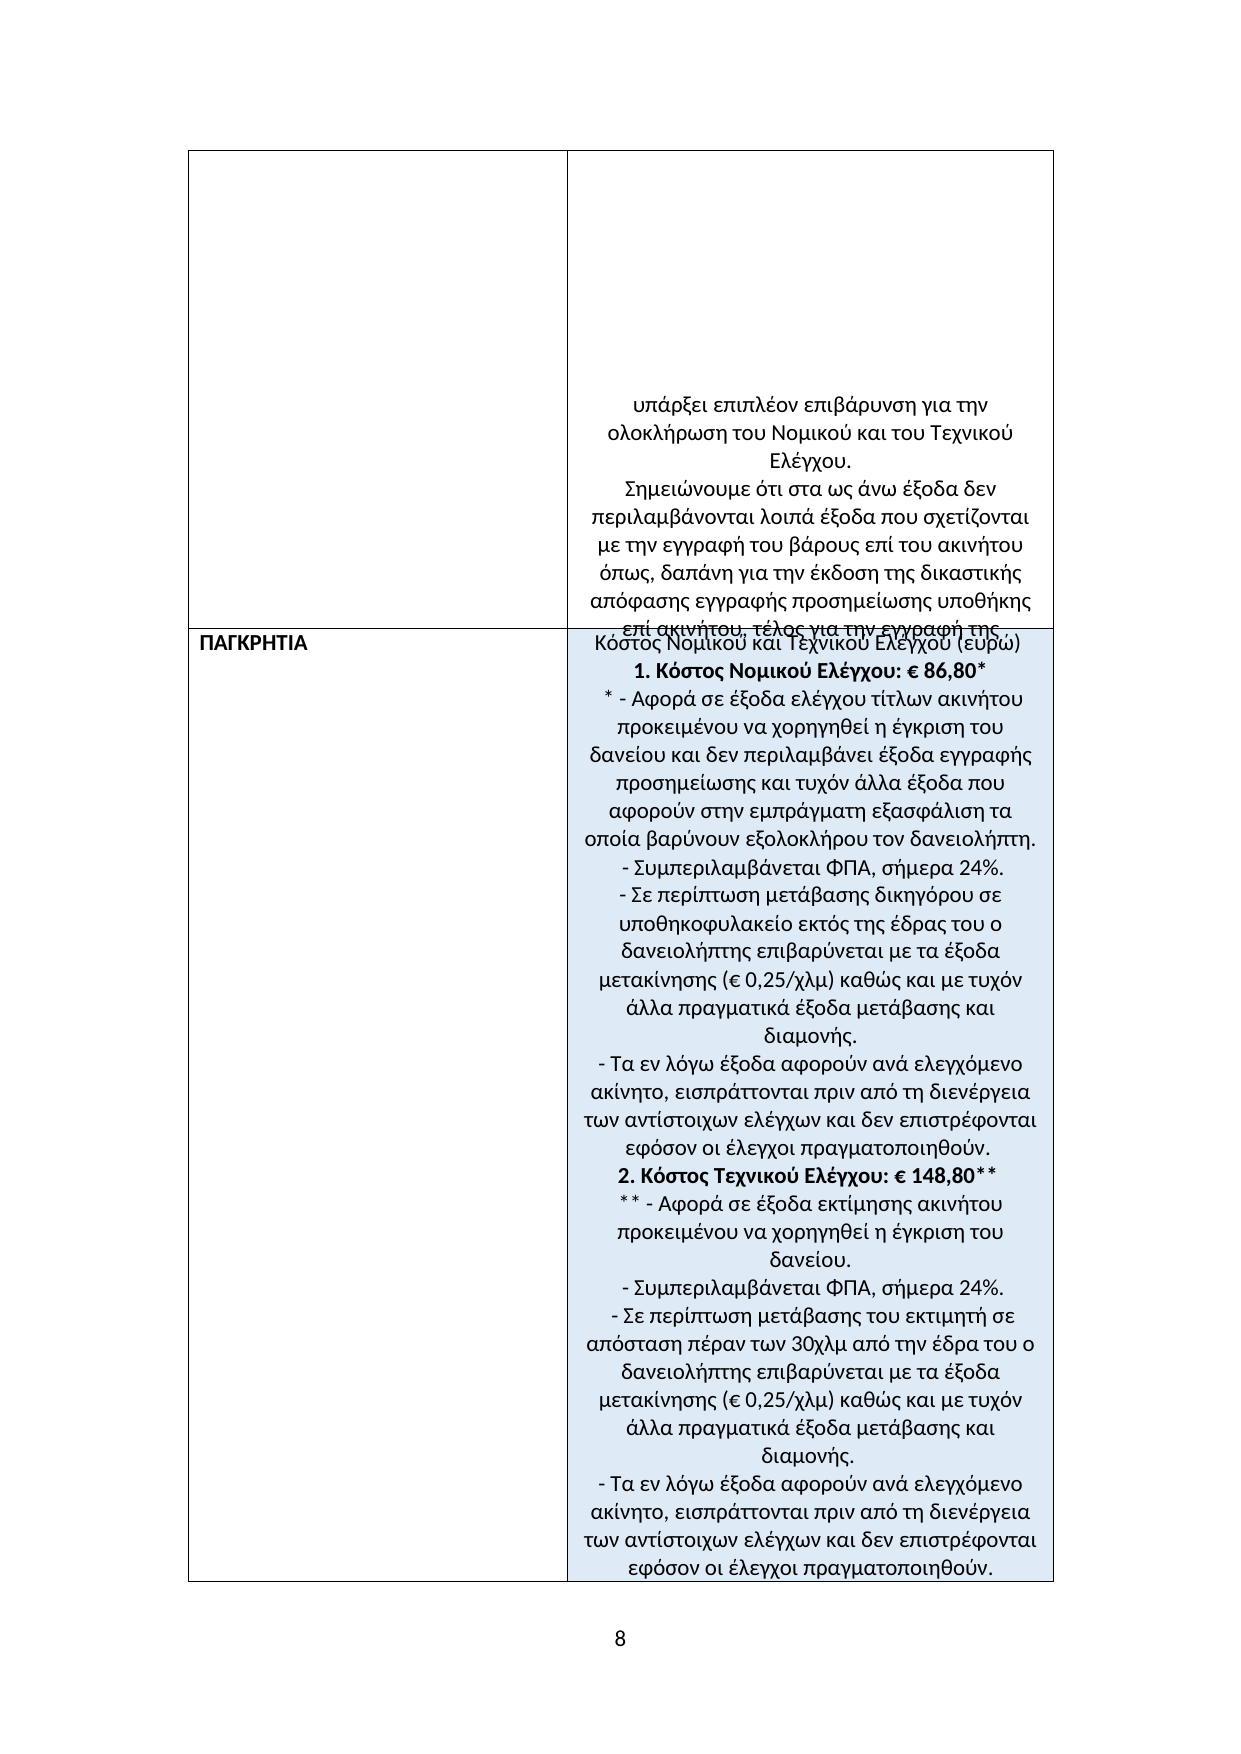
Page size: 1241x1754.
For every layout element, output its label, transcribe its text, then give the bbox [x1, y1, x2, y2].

table_cell Κόστος Νομικού και Τεχνικού Ελέγχου (ευρώ) 1. Κόστος Νομικού Ελέγχου: € 86,80* * - Αφορά σε έξοδα ελέγχου τίτλων ακινήτου προκειμένου να χορηγηθεί η έγκριση του δανείου και δεν περιλαμβάνει έξοδα εγγραφής προσημείωσης και τυχόν άλλα έξοδα που αφορούν στην εμπράγματη εξασφάλιση τα οποία βαρύνουν εξολοκλήρου τον δανειολήπτη. - Συμπεριλαμβάνεται ΦΠΑ, σήμερα 24%. - Σε περίπτωση μετάβασης δικηγόρου σε υποθηκοφυλακείο εκτός της έδρας του ο δανειολήπτης επιβαρύνεται με τα έξοδα μετακίνησης (€ 0,25/χλμ) καθώς και με τυχόν άλλα πραγματικά έξοδα μετάβασης και διαμονής. - Τα εν λόγω έξοδα αφορούν ανά ελεγχόμενο ακίνητο, εισπράττονται πριν από τη διενέργεια των αντίστοιχων ελέγχων και δεν επιστρέφονται εφόσον οι έλεγχοι πραγματοποιηθούν. 2. Κόστος Τεχνικού Ελέγχου: € 148,80** ** - Αφορά σε έξοδα εκτίμησης ακινήτου προκειμένου να χορηγηθεί η έγκριση του δανείου. - Συμπεριλαμβάνεται ΦΠΑ, σήμερα 24%. - Σε περίπτωση μετάβασης του εκτιμητή σε απόσταση πέραν των 30χλμ από την έδρα του ο δανειολήπτης επιβαρύνεται με τα έξοδα μετακίνησης (€ 0,25/χλμ) καθώς και με τυχόν άλλα πραγματικά έξοδα μετάβασης και διαμονής. - Τα εν λόγω έξοδα αφορούν ανά ελεγχόμενο ακίνητο, εισπράττονται πριν από τη διενέργεια των αντίστοιχων ελέγχων και δεν επιστρέφονται εφόσον οι έλεγχοι πραγματοποιηθούν. [568, 629, 1053, 1581]
table_cell ΠΑΓΚΡΗΤΙΑ [189, 629, 567, 1581]
